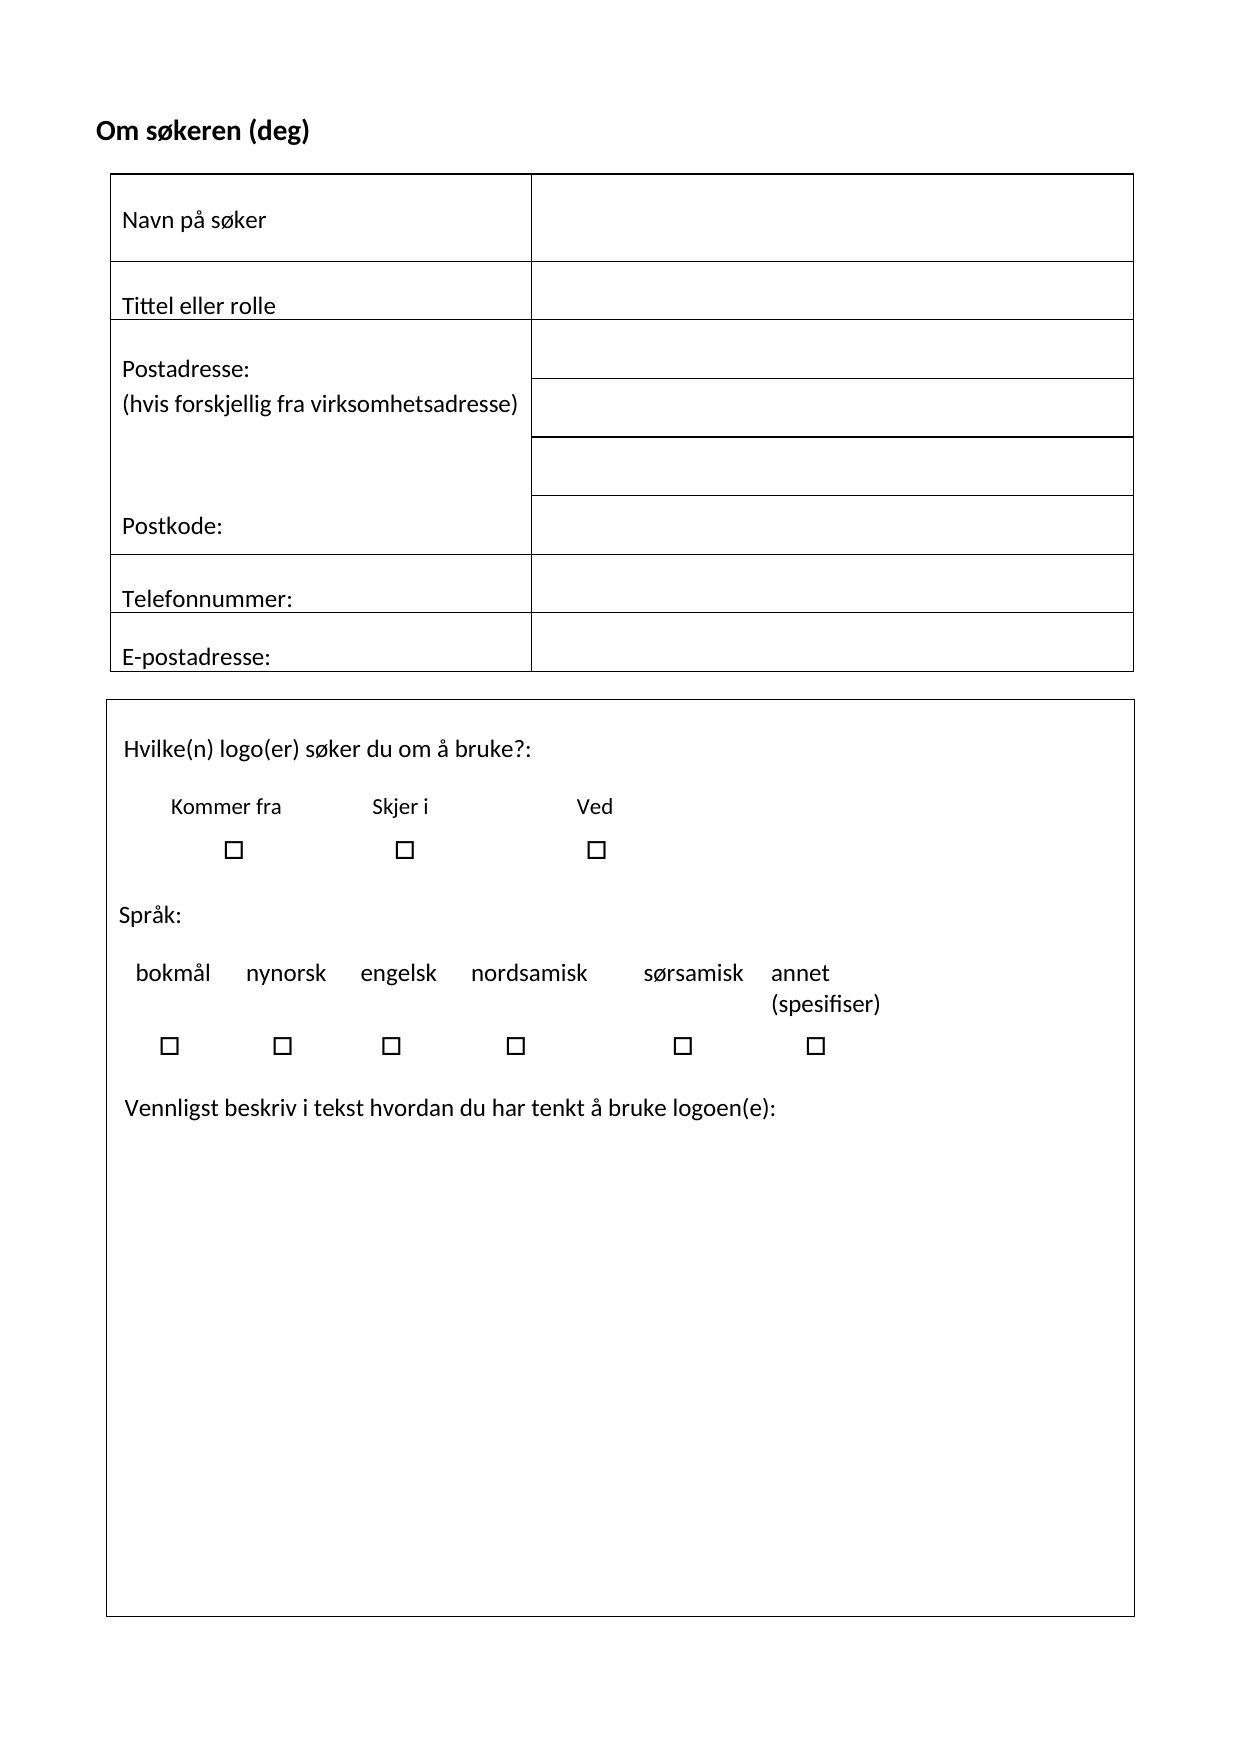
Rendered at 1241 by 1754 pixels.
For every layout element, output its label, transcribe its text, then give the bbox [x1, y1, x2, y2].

text Språk: [96, 899, 1144, 929]
text Vennligst beskriv i tekst hvordan du har tenkt å bruke logoen(e): [107, 1092, 1144, 1123]
table_cell Postadresse: (hvis forskjellig fra virksomhetsadresse) Postkode: [111, 320, 531, 553]
subtitle Om søkeren (deg) [96, 112, 620, 148]
table_header Navn på søker [111, 175, 531, 261]
table_cell Telefonnummer: [111, 555, 531, 612]
table_cell Tittel eller rolle [111, 262, 531, 319]
table_cell [532, 379, 1133, 436]
table_cell [532, 438, 1133, 495]
table_cell E-postadresse: [111, 613, 531, 671]
table_header [532, 175, 1133, 261]
text (spesifiser) [696, 988, 1144, 1019]
table_cell [532, 262, 1133, 319]
text □ □ □ □ □ □ [96, 1019, 1144, 1064]
table_cell [532, 320, 1133, 378]
text Hvilke(n) logo(er) søker du om å bruke?: [118, 733, 1144, 763]
text □ □ □ [222, 823, 1144, 868]
table_cell [532, 613, 1133, 671]
text bokmål nynorsk engelsk nordsamisk sørsamisk annet [96, 958, 1144, 988]
table_cell [532, 555, 1133, 612]
table_cell [532, 496, 1133, 553]
text Kommer fra Skjer i Ved [96, 792, 1144, 820]
